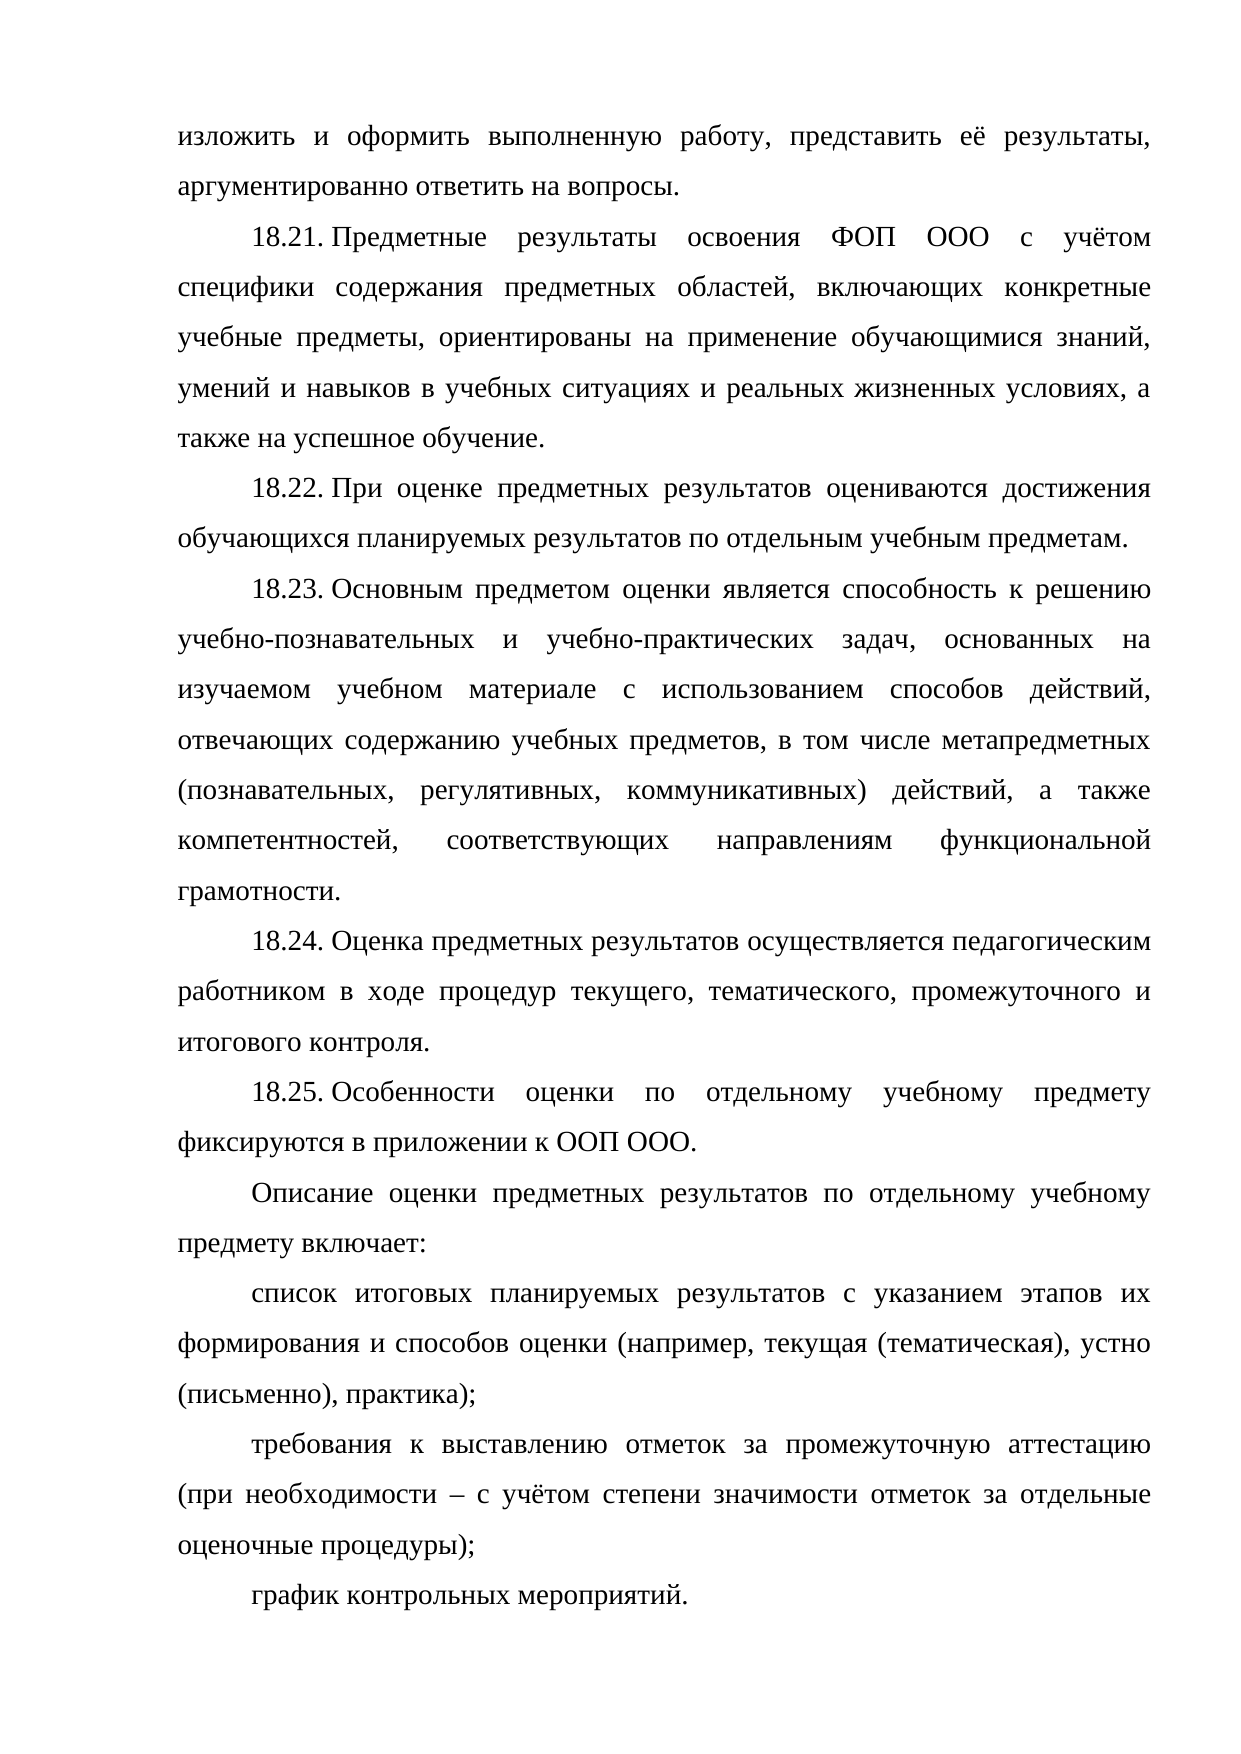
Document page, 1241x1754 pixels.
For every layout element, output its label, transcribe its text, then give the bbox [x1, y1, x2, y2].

text график контрольных мероприятий. [177, 1577, 1152, 1611]
text 18.22. При оценке предметных результатов оцениваются достижения обучающихся планируемых результатов по отдельным учебным предметам. [177, 470, 1152, 554]
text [177, 118, 1152, 202]
text 18.24. Оценка предметных результатов осуществляется педагогическим работником в ходе процедур текущего, тематического, промежуточного и итогового контроля. [177, 923, 1152, 1057]
text 18.25. Особенности оценки по отдельному учебному предмету фиксируются в приложении к ООП ООО. [177, 1074, 1152, 1158]
text 18.23. Основным предметом оценки является способность к решению учебно-познавательных и учебно-практических задач, основанных на изучаемом учебном материале с использованием способов действий, отвечающих содержанию учебных предметов, в том числе метапредметных (познавательных, регулятивных, коммуникативных) действий, а также компетентностей, соответствующих направлениям функциональной грамотности. [177, 571, 1152, 906]
text 18.21. Предметные результаты освоения ФОП ООО с учётом специфики содержания предметных областей, включающих конкретные учебные предметы, ориентированы на применение обучающимися знаний, умений и навыков в учебных ситуациях и реальных жизненных условиях, а также на успешное обучение. [177, 219, 1152, 453]
text список итоговых планируемых результатов с указанием этапов их формирования и способов оценки (например, текущая (тематическая), устно (письменно), практика); [177, 1275, 1152, 1409]
text Описание оценки предметных результатов по отдельному учебному предмету включает: [177, 1175, 1152, 1258]
text требования к выставлению отметок за промежуточную аттестацию (при необходимости – с учётом степени значимости отметок за отдельные оценочные процедуры); [177, 1426, 1152, 1560]
